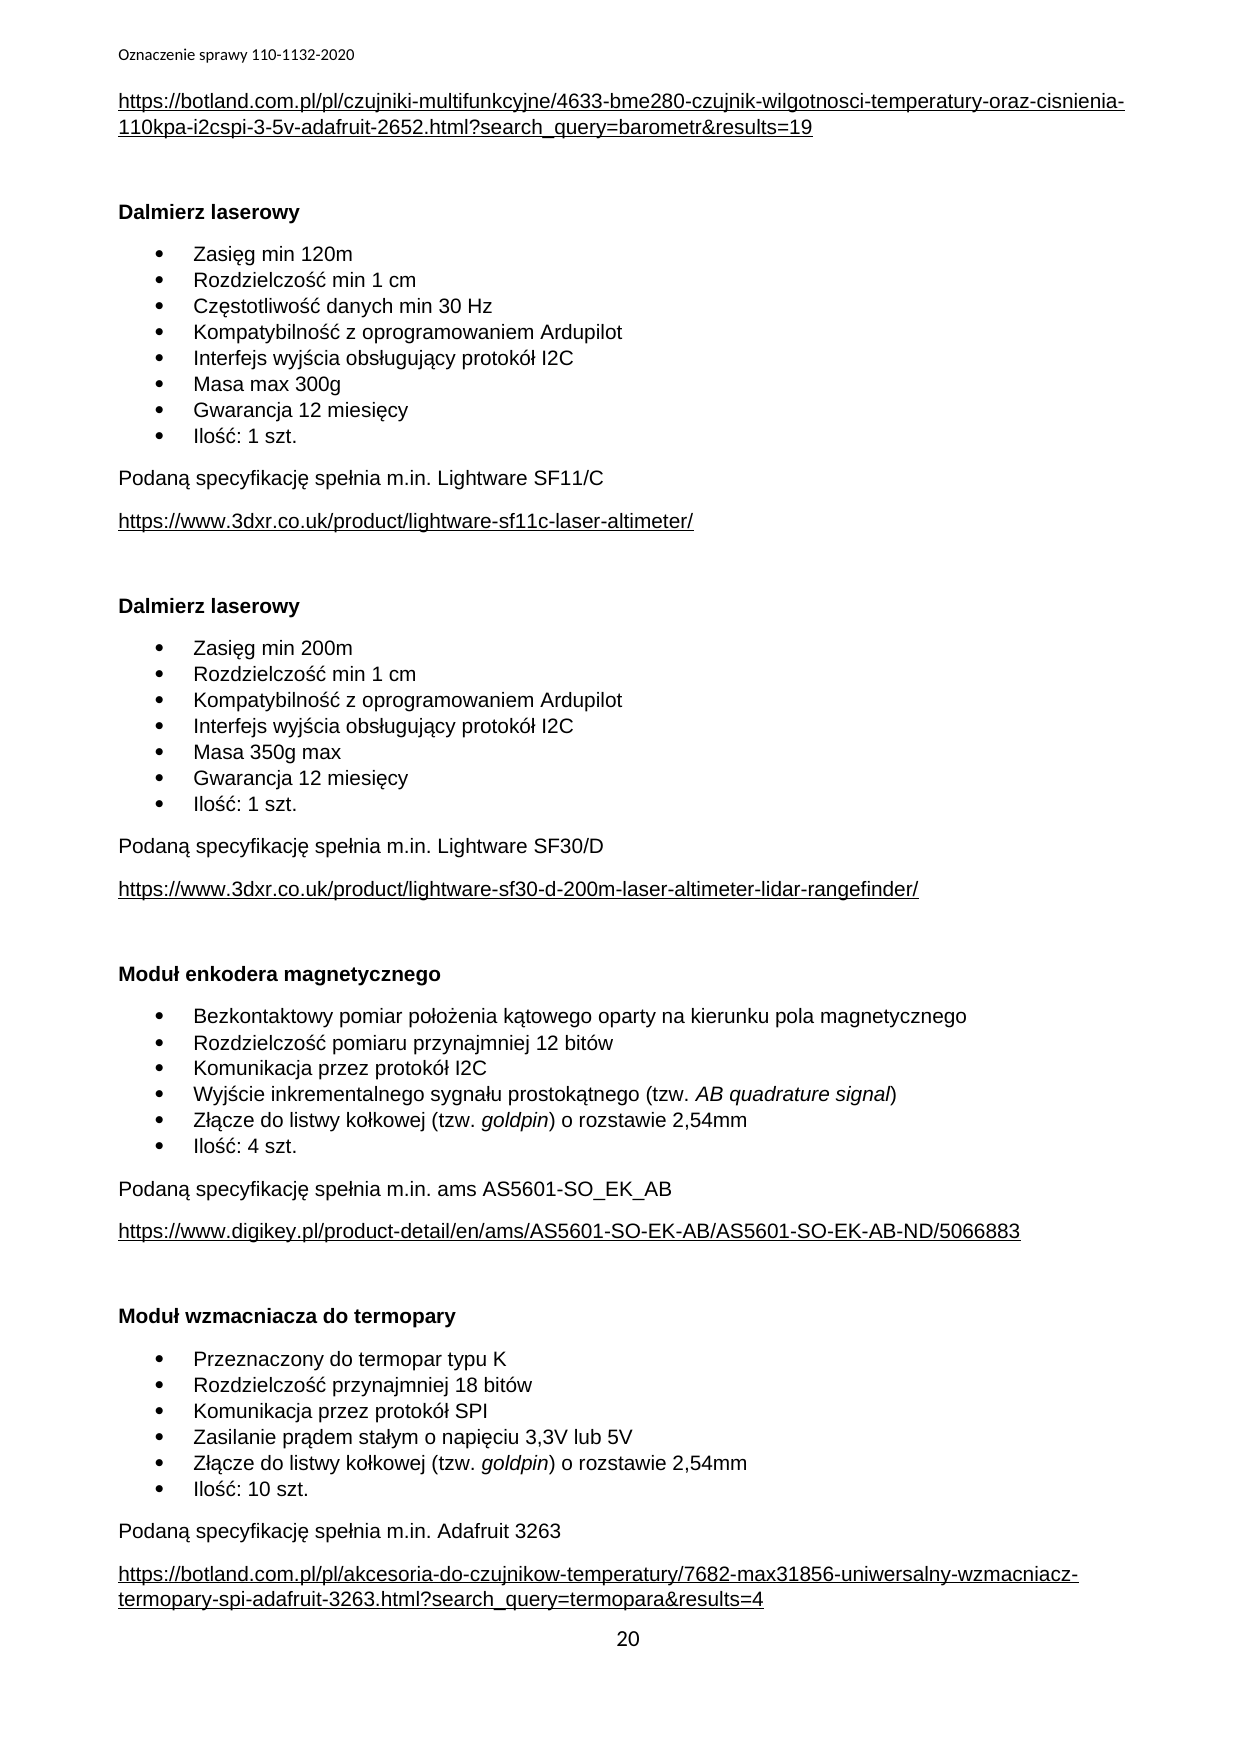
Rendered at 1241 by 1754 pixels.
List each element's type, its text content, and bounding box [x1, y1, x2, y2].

text https://www.3dxr.co.uk/product/lightware-sf11c-laser-altimeter/ [118, 509, 1137, 533]
list Ilość: 10 szt. [156, 1476, 1137, 1500]
subtitle Moduł enkodera magnetycznego [118, 962, 1137, 986]
list Rozdzielczość pomiaru przynajmniej 12 bitów [156, 1030, 1137, 1054]
text Podaną specyfikację spełnia m.in. Lightware SF11/C [118, 466, 1137, 490]
list Komunikacja przez protokół SPI [156, 1398, 1137, 1423]
list Wyjście inkrementalnego sygnału prostokątnego (tzw. AB quadrature signal) [156, 1082, 1137, 1106]
text Podaną specyfikację spełnia m.in. ams AS5601-SO_EK_AB [118, 1177, 1137, 1201]
list Zasięg min 120m [156, 242, 1137, 266]
list Złącze do listwy kołkowej (tzw. goldpin) o rozstawie 2,54mm [156, 1450, 1137, 1474]
list Rozdzielczość min 1 cm [156, 662, 1137, 686]
list Interfejs wyjścia obsługujący protokół I2C [156, 346, 1137, 370]
list Ilość: 1 szt. [156, 792, 1137, 816]
list Bezkontaktowy pomiar położenia kątowego oparty na kierunku pola magnetycznego [156, 1004, 1137, 1028]
list Zasilanie prądem stałym o napięciu 3,3V lub 5V [156, 1424, 1137, 1448]
text https://botland.com.pl/pl/akcesoria-do-czujnikow-temperatury/7682-max31856-uniwersalny-wzmacniacz-termopary-spi-adafruit-3263.html?search_query=termopara&results=4 [118, 1561, 1137, 1611]
text https://www.3dxr.co.uk/product/lightware-sf30-d-200m-laser-altimeter-lidar-rangefinder/ [118, 877, 1137, 901]
list Przeznaczony do termopar typu K [156, 1347, 1137, 1371]
subtitle Moduł wzmacniacza do termopary [118, 1304, 1137, 1328]
list Złącze do listwy kołkowej (tzw. goldpin) o rozstawie 2,54mm [156, 1108, 1137, 1132]
list Ilość: 1 szt. [156, 423, 1137, 448]
list Masa 350g max [156, 740, 1137, 764]
list Masa max 300g [156, 372, 1137, 396]
list Kompatybilność z oprogramowaniem Ardupilot [156, 320, 1137, 344]
text https://botland.com.pl/pl/czujniki-multifunkcyjne/4633-bme280-czujnik-wilgotnosci-temperatury-oraz-cisnienia-110kpa-i2cspi-3-5v-adafruit-2652.html?search_query=barometr&results=19 [118, 89, 1137, 138]
list Częstotliwość danych min 30 Hz [156, 294, 1137, 318]
list Gwarancja 12 miesięcy [156, 398, 1137, 422]
text Podaną specyfikację spełnia m.in. Lightware SF30/D [118, 834, 1137, 858]
list Rozdzielczość min 1 cm [156, 268, 1137, 292]
list Interfejs wyjścia obsługujący protokół I2C [156, 714, 1137, 738]
list Rozdzielczość przynajmniej 18 bitów [156, 1373, 1137, 1397]
list Zasięg min 200m [156, 636, 1137, 660]
subtitle Dalmierz laserowy [118, 594, 1137, 618]
list Komunikacja przez protokół I2C [156, 1056, 1137, 1080]
text https://www.digikey.pl/product-detail/en/ams/AS5601-SO-EK-AB/AS5601-SO-EK-AB-ND/5066883 [118, 1219, 1137, 1243]
list Kompatybilność z oprogramowaniem Ardupilot [156, 688, 1137, 712]
list Ilość: 4 szt. [156, 1134, 1137, 1158]
text Podaną specyfikację spełnia m.in. Adafruit 3263 [118, 1519, 1137, 1543]
subtitle Dalmierz laserowy [118, 199, 1137, 223]
list Gwarancja 12 miesięcy [156, 766, 1137, 790]
